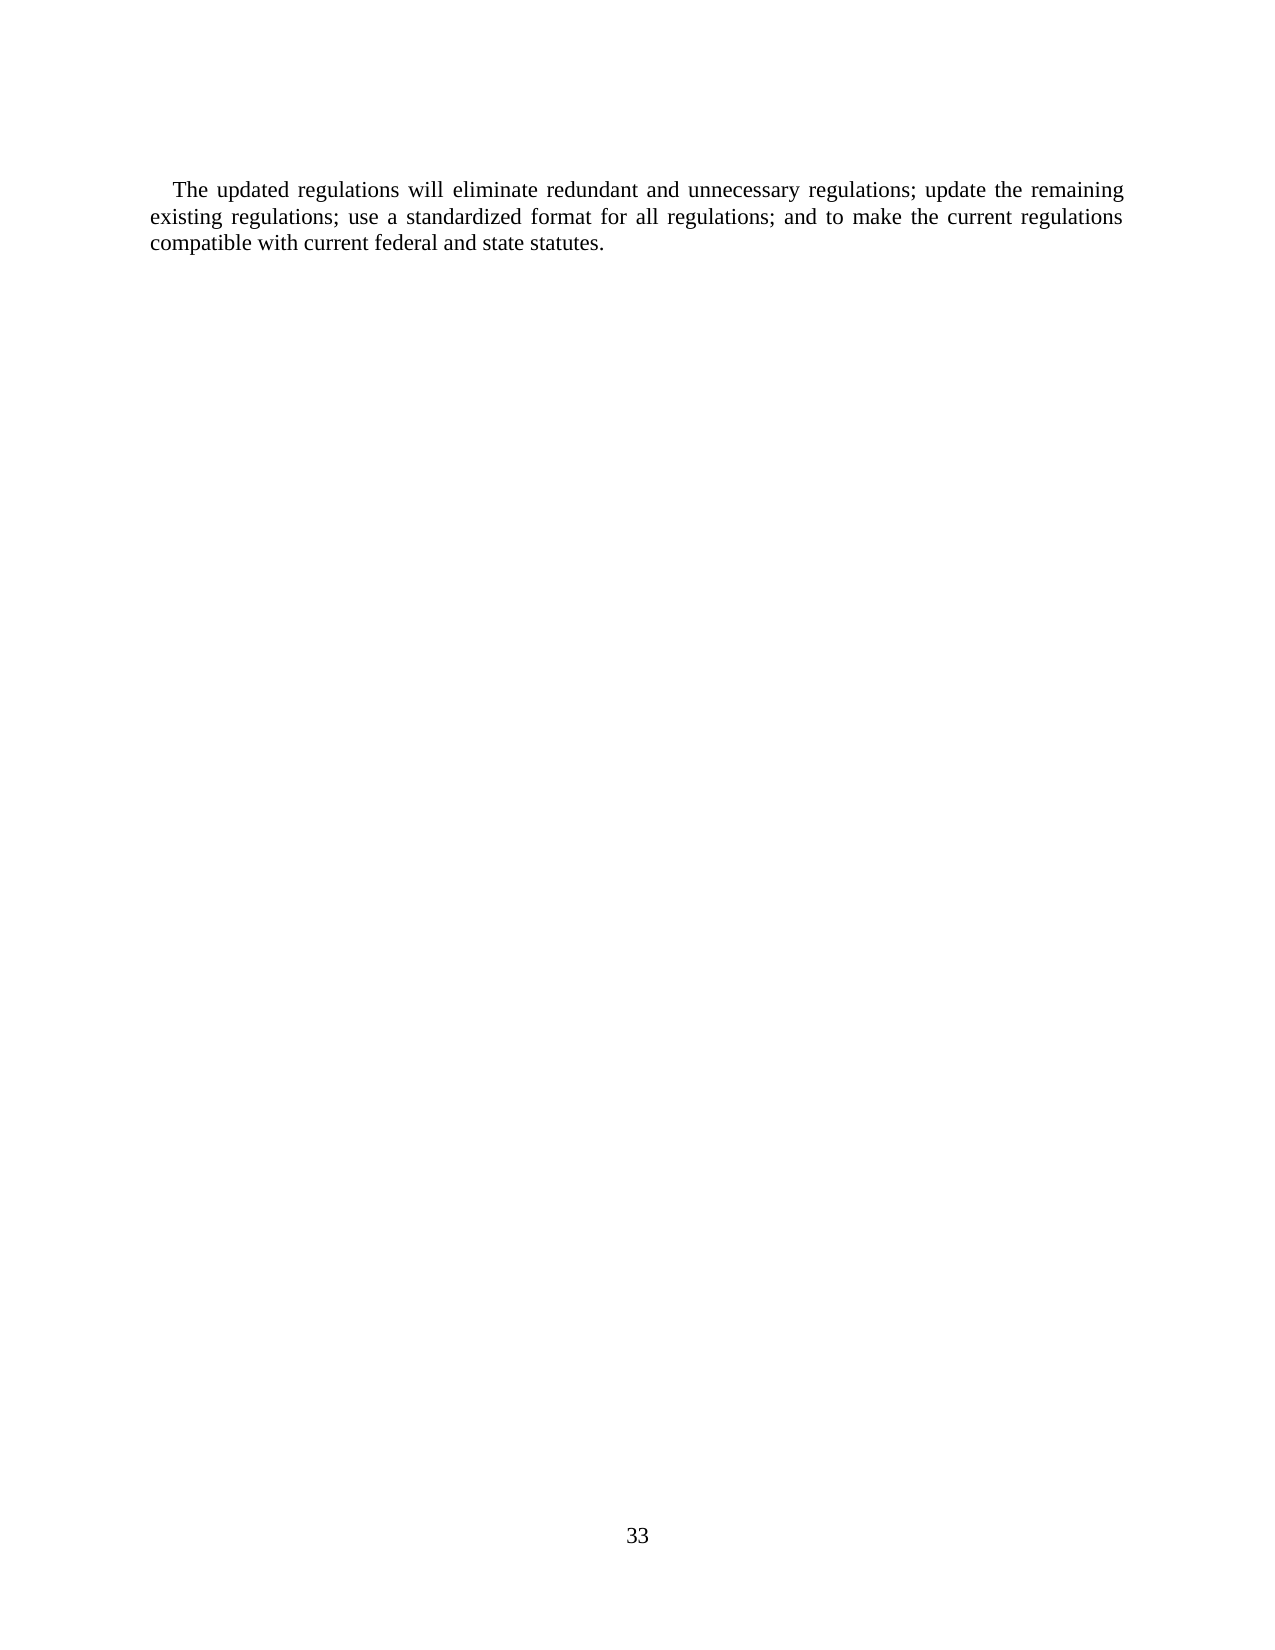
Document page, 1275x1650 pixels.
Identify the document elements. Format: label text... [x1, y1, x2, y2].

text The updated regulations will eliminate redundant and unnecessary regulations; update the remaining existing regulations; use a standardized format for all regulations; and to make the current regulations compatible with current federal and state statutes. [150, 176, 1125, 255]
